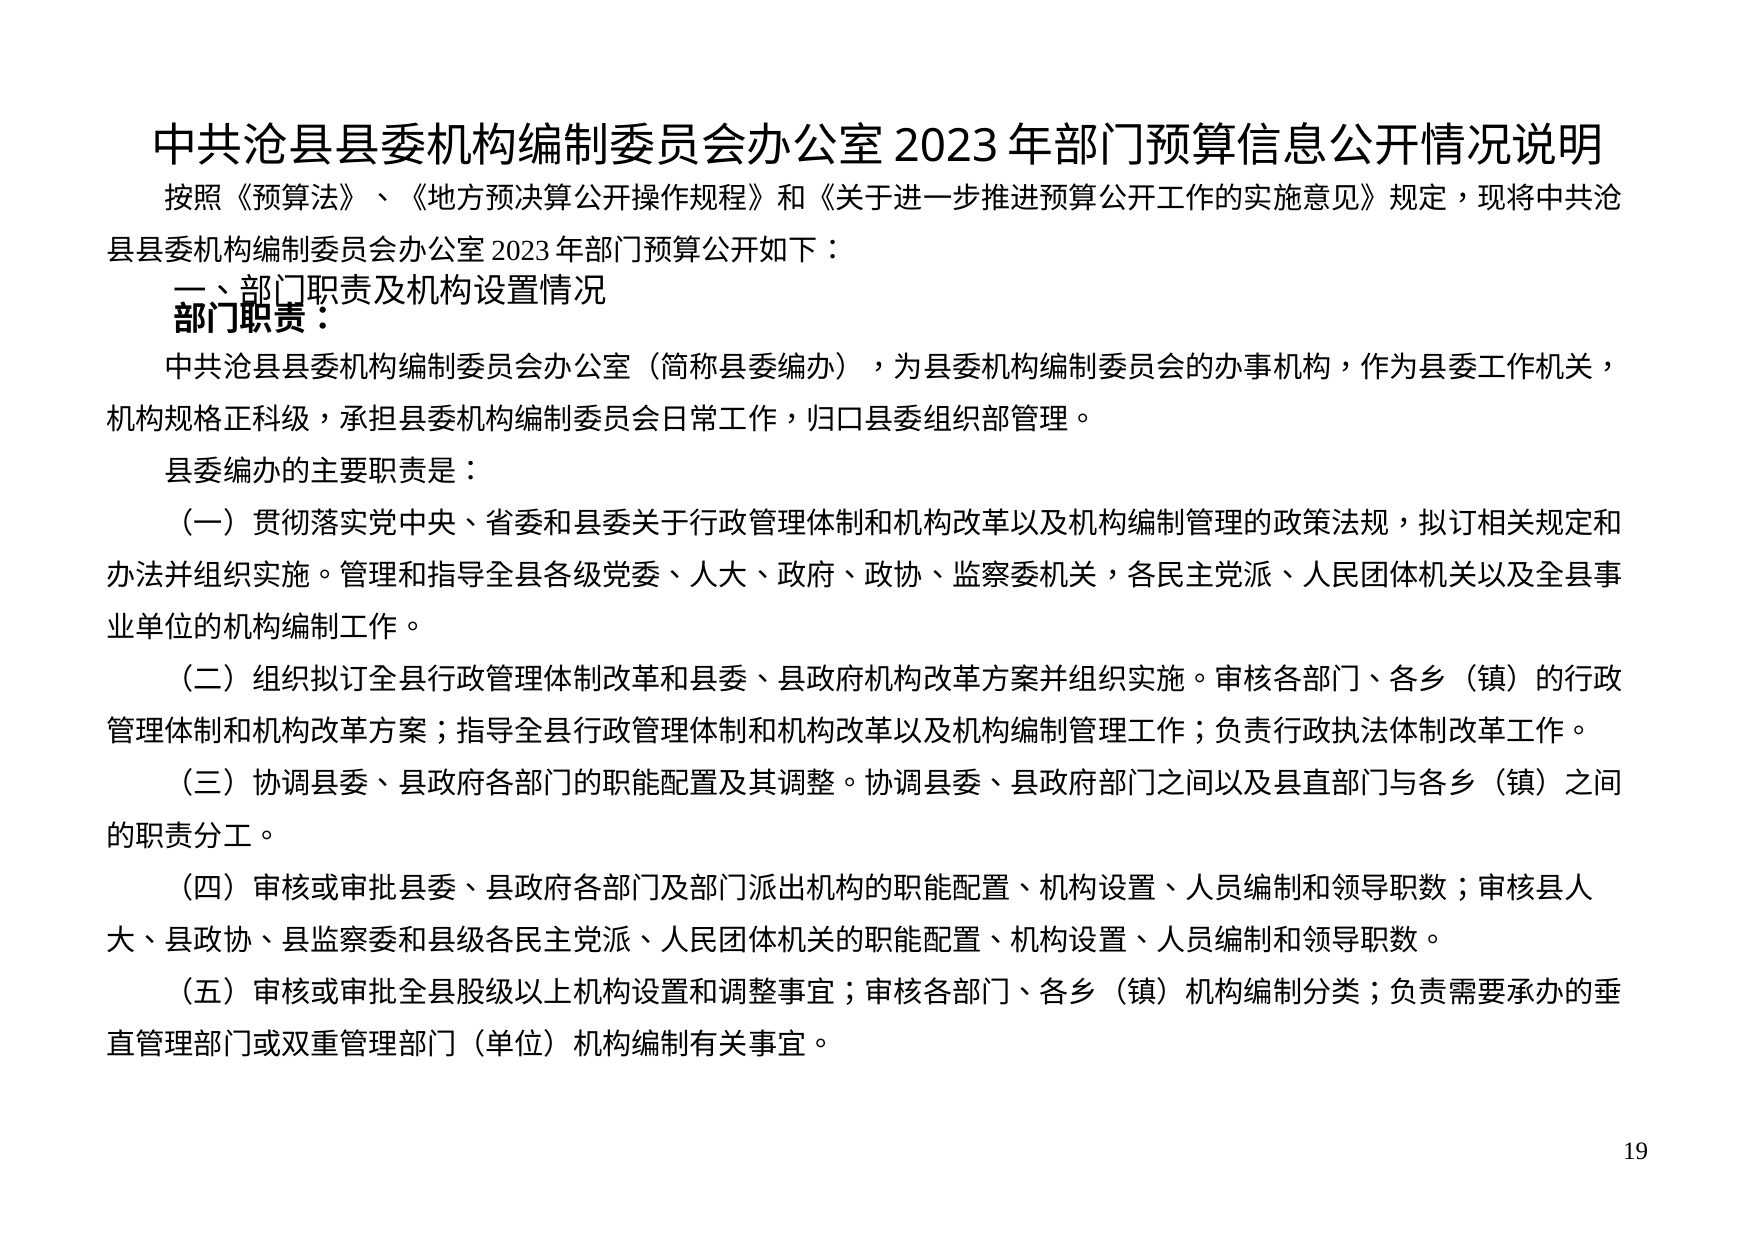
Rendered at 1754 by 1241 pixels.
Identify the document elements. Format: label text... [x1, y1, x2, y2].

text （四）审核或审批县委、县政府各部门及部门派出机构的职能配置、机构设置、人员编制和领导职数；审核县人大、县政协、县监察委和县级各民主党派、人民团体机关的职能配置、机构设置、人员编制和领导职数。 [106, 856, 1648, 961]
text （一）贯彻落实党中央、省委和县委关于行政管理体制和机构改革以及机构编制管理的政策法规，拟订相关规定和办法并组织实施。管理和指导全县各级党委、人大、政府、政协、监察委机关，各民主党派、人民团体机关以及全县事业单位的机构编制工作。 [106, 492, 1648, 648]
text （五）审核或审批全县股级以上机构设置和调整事宜；审核各部门、各乡（镇）机构编制分类；负责需要承办的垂直管理部门或双重管理部门（单位）机构编制有关事宜。 [106, 961, 1648, 1065]
text 县委编办的主要职责是： [106, 440, 1648, 492]
text 部门职责： [106, 311, 1648, 336]
text （三）协调县委、县政府各部门的职能配置及其调整。协调县委、县政府部门之间以及县直部门与各乡（镇）之间的职责分工。 [106, 752, 1648, 856]
text 一、部门职责及机构设置情况 [106, 272, 1648, 309]
text （二）组织拟订全县行政管理体制改革和县委、县政府机构改革方案并组织实施。审核各部门、各乡（镇）的行政管理体制和机构改革方案；指导全县行政管理体制和机构改革以及机构编制管理工作；负责行政执法体制改革工作。 [106, 648, 1648, 752]
text 中共沧县县委机构编制委员会办公室2023年部门预算信息公开情况说明 [106, 142, 1648, 167]
text 按照《预算法》、《地方预决算公开操作规程》和《关于进一步推进预算公开工作的实施意见》规定，现将中共沧县县委机构编制委员会办公室2023年部门预算公开如下： [106, 167, 1648, 271]
text 中共沧县县委机构编制委员会办公室（简称县委编办），为县委机构编制委员会的办事机构，作为县委工作机关，机构规格正科级，承担县委机构编制委员会日常工作，归口县委组织部管理。 [106, 336, 1648, 440]
